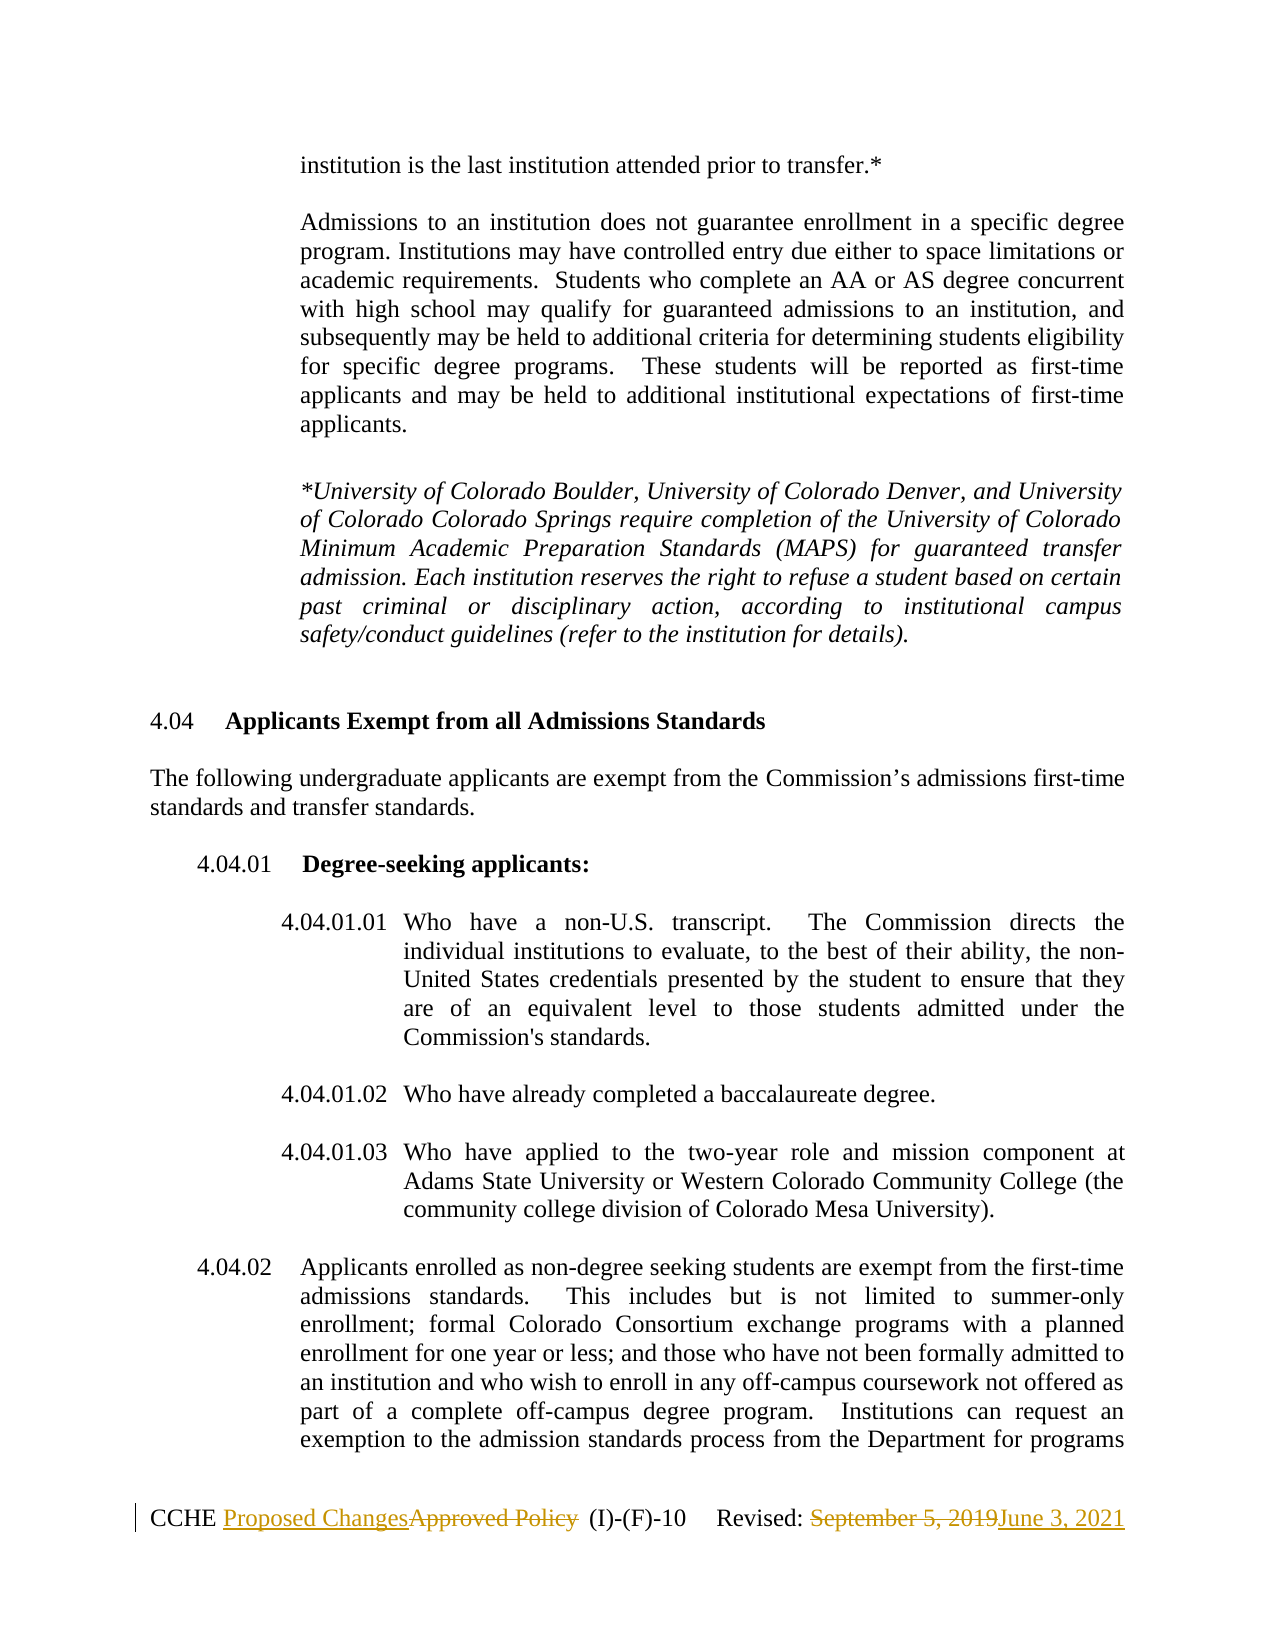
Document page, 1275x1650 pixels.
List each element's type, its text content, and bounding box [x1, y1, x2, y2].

list *University of Colorado Boulder, University of Colorado Denver, and University of Colorado Colorado Springs require completion of the University of Colorado Minimum Academic Preparation Standards (MAPS) for guaranteed transfer admission. Each institution reserves the right to refuse a student based on certain past criminal or disciplinary action, according to institutional campus safety/conduct guidelines (refer to the institution for details). [300, 476, 1125, 648]
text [300, 150, 1125, 179]
text 4.04.01.01 Who have a non-U.S. transcript. The Commission directs the individual institutions to evaluate, to the best of their ability, the non-United States credentials presented by the student to ensure that they are of an equivalent level to those students admitted under the Commission's standards. [281, 907, 1125, 1051]
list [197, 1252, 1125, 1453]
text The following undergraduate applicants are exempt from the Commission’s admissions first-time standards and transfer standards. [150, 763, 1125, 821]
text 4.04.01 Degree-seeking applicants: [197, 849, 1125, 878]
list Applicants Exempt from all Admissions Standards [150, 706, 1125, 734]
text Admissions to an institution does not guarantee enrollment in a specific degree program. Institutions may have controlled entry due either to space limitations or academic requirements. Students who complete an AA or AS degree concurrent with high school may qualify for guaranteed admissions to an institution, and subsequently may be held to additional criteria for determining students eligibility for specific degree programs. These students will be reported as first-time applicants and may be held to additional institutional expectations of first-time applicants. [300, 207, 1125, 437]
text 4.04.01.02 Who have already completed a baccalaureate degree. [281, 1079, 1125, 1108]
text 4.04.01.03 Who have applied to the two-year role and mission component at Adams State University or Western Colorado Community College (the community college division of Colorado Mesa University). [281, 1137, 1125, 1223]
